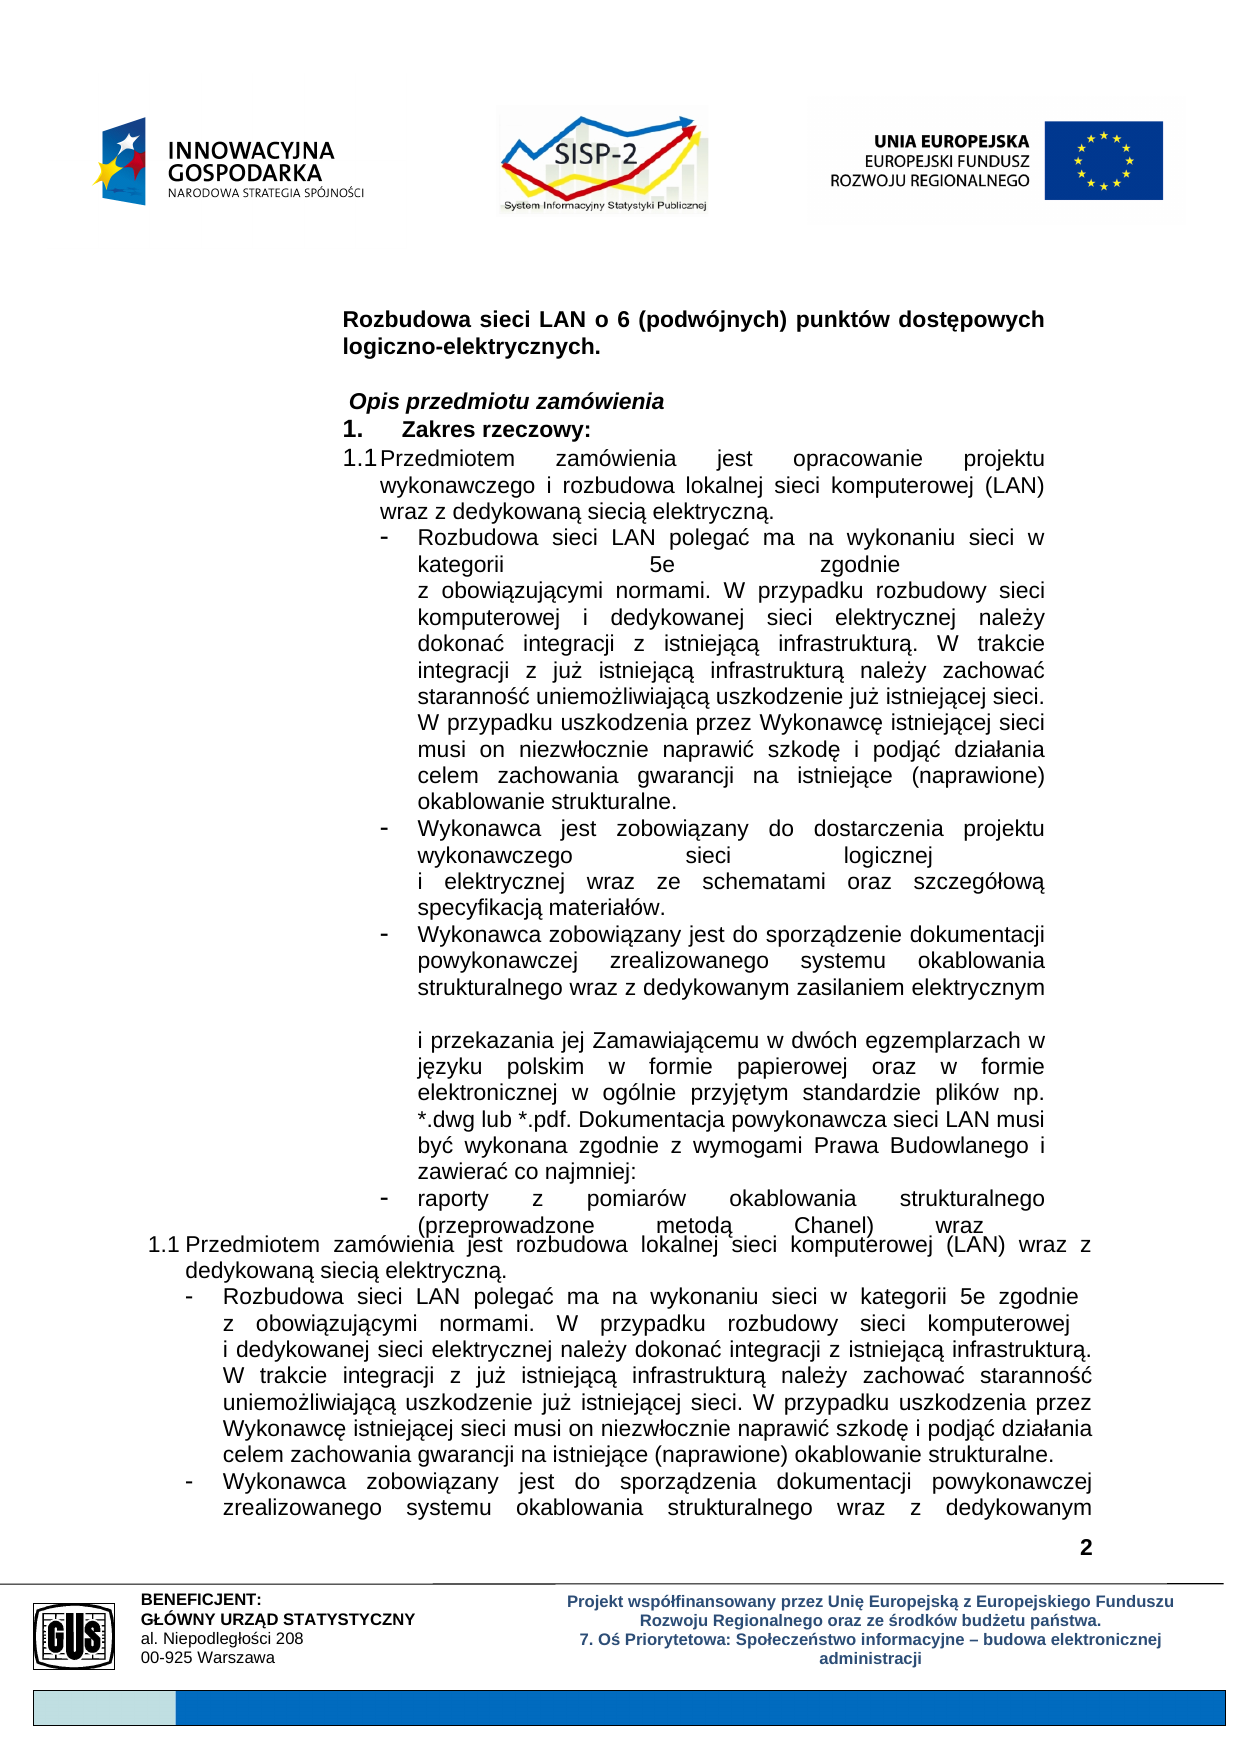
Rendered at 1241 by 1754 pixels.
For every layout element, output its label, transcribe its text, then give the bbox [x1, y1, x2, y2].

picture [34, 1691, 1225, 1725]
picture [807, 96, 1186, 225]
picture [495, 105, 709, 217]
picture [34, 1604, 114, 1669]
list Wykonawca zobowiązany jest do sporządzenia dokumentacji powykonawczej zrealizowanego systemu okablowania strukturalnego wraz z dedykowanym zasilaniem elektrycznym i przekazania jej Zamawiającemu w dwóch egzemplarzach w języku polskim w formie papierowej oraz w formie elektronicznej w ogólnie przyjętym standardzie plików np. *.dwg lub *.pdf. Dokumentacja powykonawcza sieci LAN musi być wykonana zgodnie z wymogami Prawa Budowlanego i zawierać co najmniej: [185, 1468, 1093, 1521]
list Rozbudowa sieci LAN polegać ma na wykonaniu sieci w kategorii 5e zgodnie z obowiązującymi normami. W przypadku rozbudowy sieci komputerowej i dedykowanej sieci elektrycznej należy dokonać integracji z istniejącą infrastrukturą. W trakcie integracji z już istniejącą infrastrukturą należy zachować staranność uniemożliwiającą uszkodzenie już istniejącej sieci. W przypadku uszkodzenia przez Wykonawcę istniejącej sieci musi on niezwłocznie naprawić szkodę i podjąć działania celem zachowania gwarancji na istniejące (naprawione) okablowanie strukturalne. [185, 1283, 1093, 1468]
picture [47, 73, 407, 249]
list Przedmiotem zamówienia jest rozbudowa lokalnej sieci komputerowej (LAN) wraz z dedykowaną siecią elektryczną. [148, 1231, 1093, 1283]
